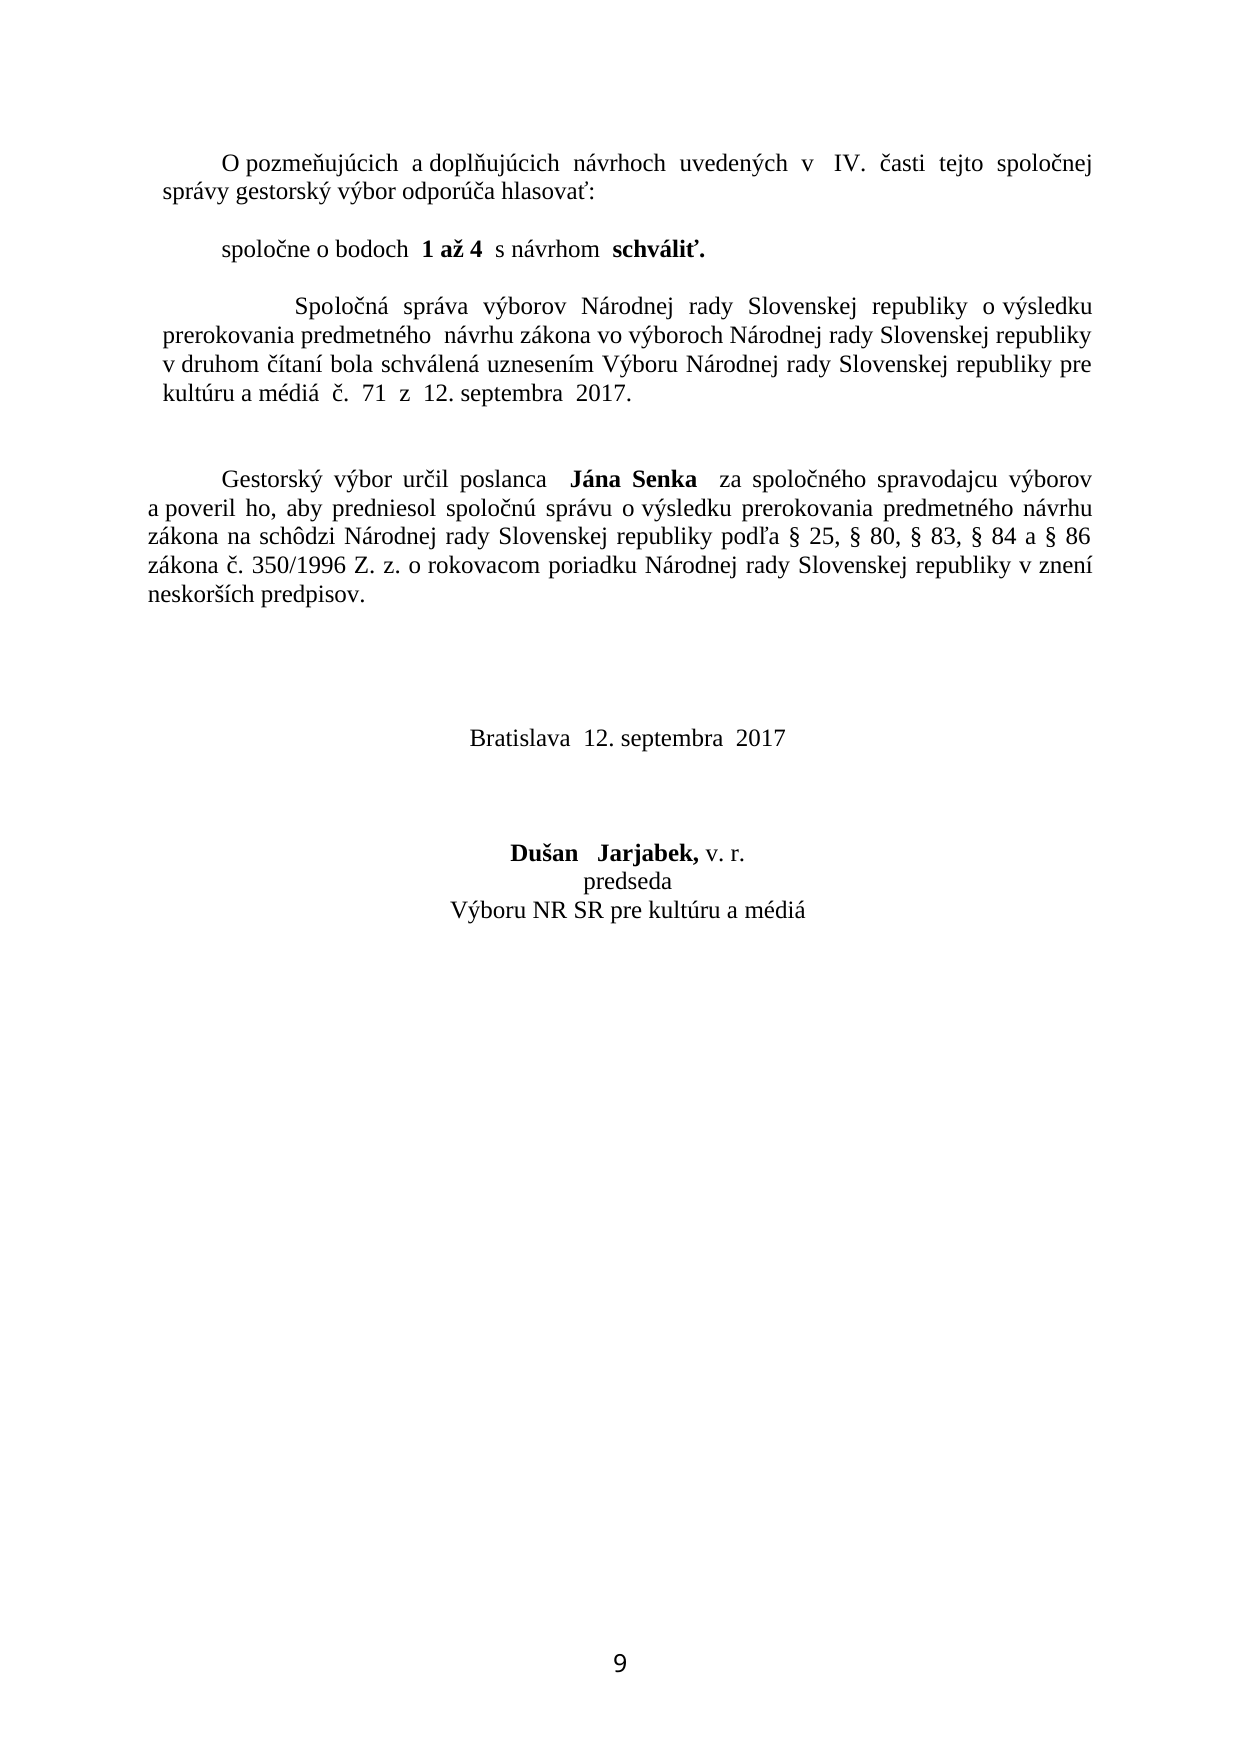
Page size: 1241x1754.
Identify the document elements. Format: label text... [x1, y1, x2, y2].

text Výboru NR SR pre kultúru a médiá [162, 895, 1093, 924]
text predseda [162, 866, 1093, 895]
text spoločne o bodoch 1 až 4 s návrhom schváliť. [162, 234, 1093, 263]
text Gestorský výbor určil poslanca Jána Senka za spoločného spravodajcu výborov a poveril ho, aby predniesol spoločnú správu o výsledku prerokovania predmetného návrhu zákona na schôdzi Národnej rady Slovenskej republiky podľa § 25, § 80, § 83, § § 86 zákona č. 350/1996 Z. z. o rokovacom poriadku Národnej rady Slovenskej republiky v znení neskorších predpisov. [148, 464, 1093, 608]
text O pozmeňujúcich a doplňujúcich návrhoch uvedených v IV. časti tejto spoločnej správy gestorský výbor odporúča hlasovať: [162, 148, 1093, 205]
text Spoločná správa výborov Národnej rady Slovenskej republiky o výsledku prerokovania predmetného návrhu zákona vo výboroch Národnej rady Slovenskej republiky v druhom čítaní bola schválená uznesením Výboru Národnej rady Slovenskej republiky pre kultúru a médiá č. 71 z 12. septembra 2017. [162, 291, 1093, 406]
text Bratislava 12. septembra 2017 [162, 723, 1093, 751]
text Dušan Jarjabek, v. r. [162, 838, 1093, 866]
